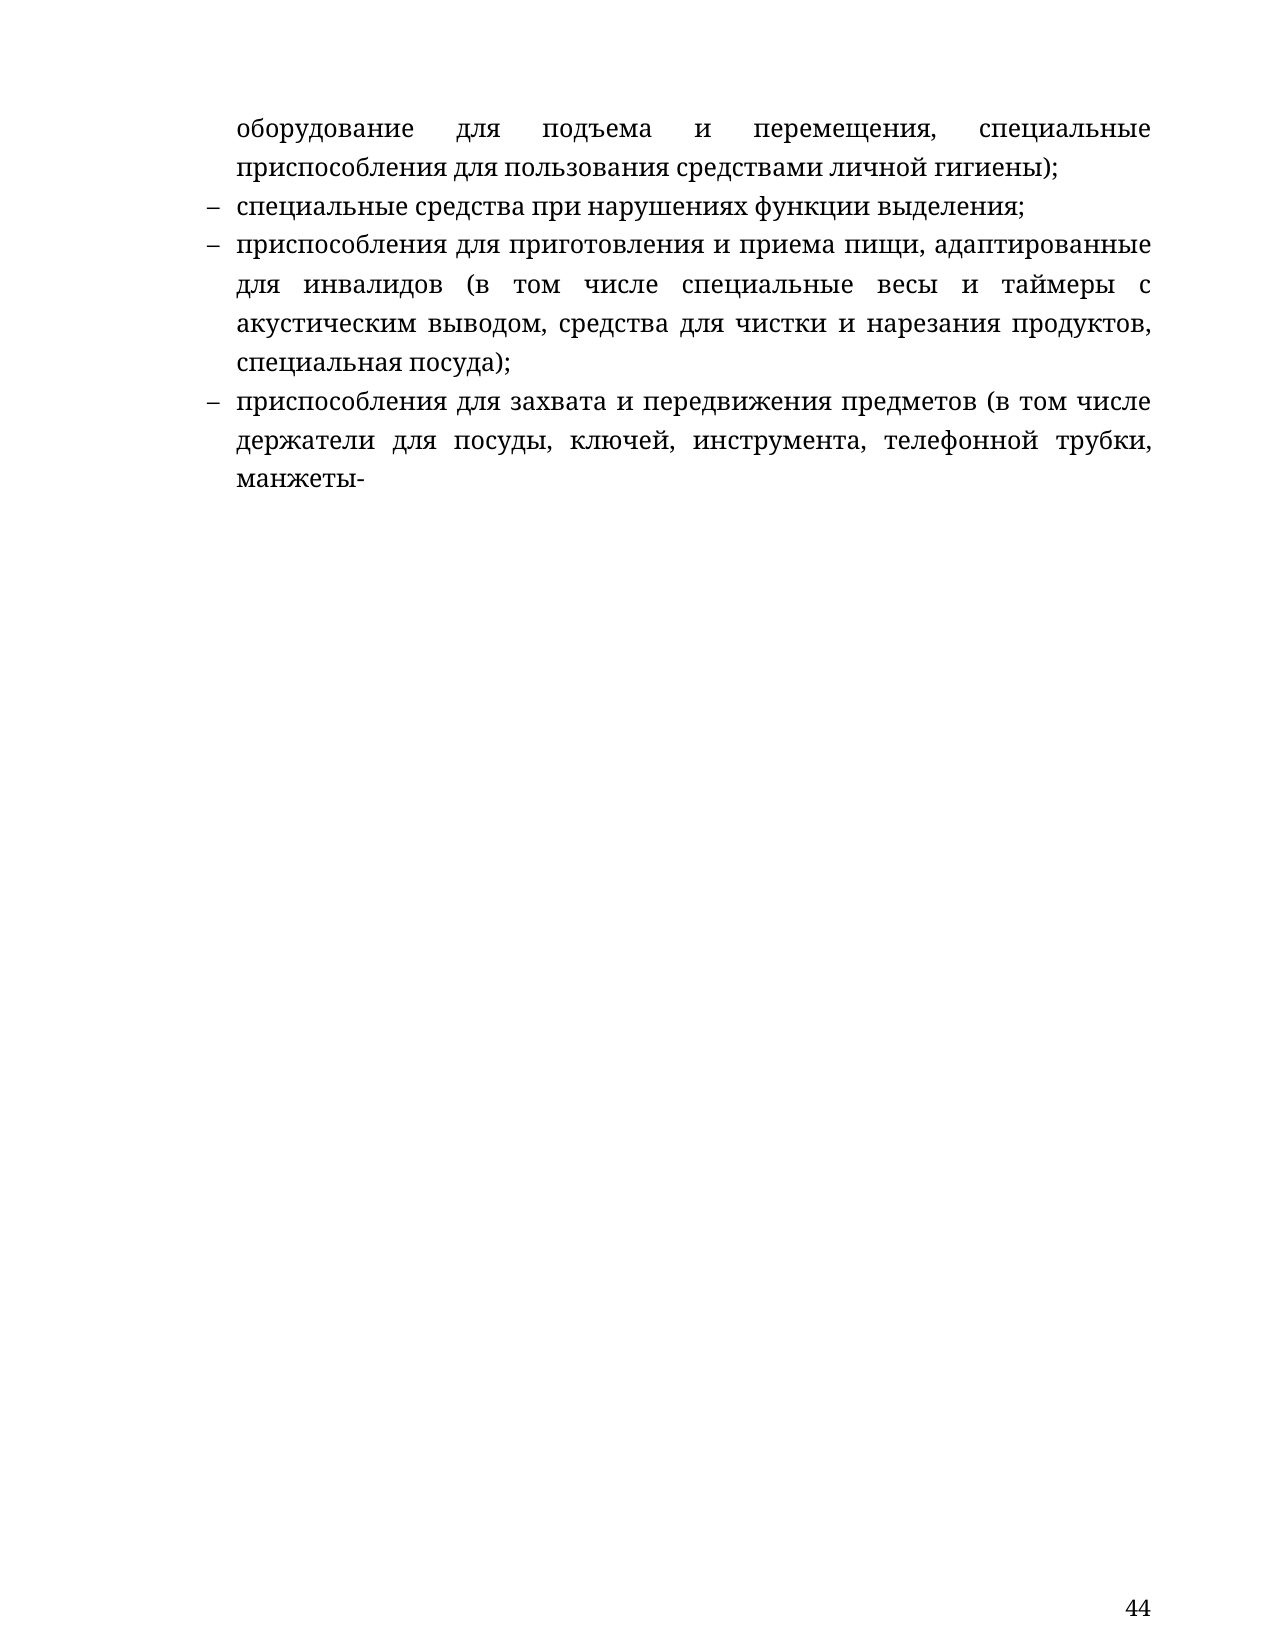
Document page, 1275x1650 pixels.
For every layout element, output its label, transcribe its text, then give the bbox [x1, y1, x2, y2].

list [207, 110, 1152, 184]
list специальные средства при нарушениях функции выделения; [207, 189, 1175, 223]
list приспособления для приготовления и приема пищи, адаптированные для инвалидов (в том числе специальные весы и таймеры с акустическим выводом, средства для чистки и нарезания продуктов, специальная посуда); [207, 227, 1152, 379]
list приспособления для захвата и передвижения предметов (в том числе держатели для посуды, ключей, инструмента, телефонной трубки, манжеты- [207, 384, 1152, 495]
